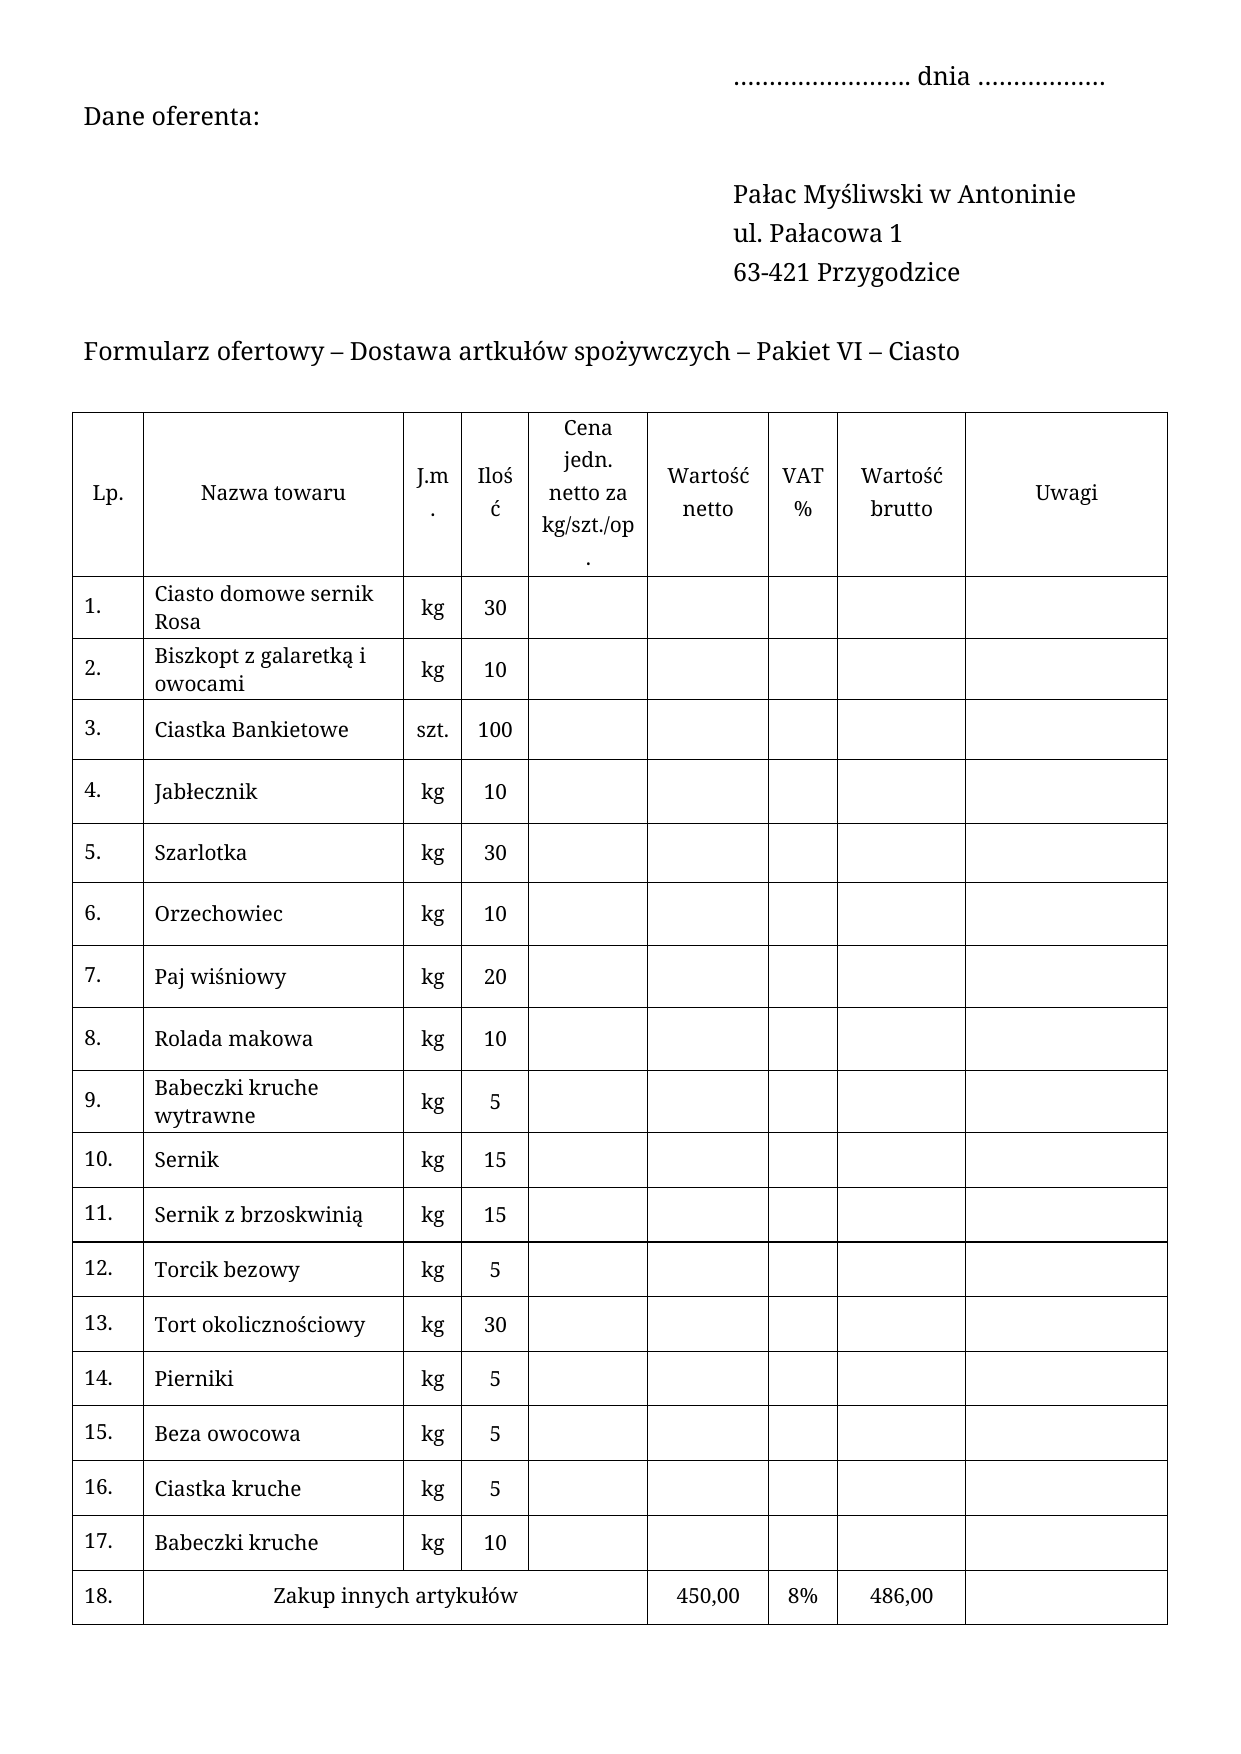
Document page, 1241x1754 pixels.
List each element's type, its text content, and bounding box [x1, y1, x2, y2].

table_cell [73, 1008, 143, 1069]
table_cell 15 [462, 1188, 528, 1241]
table_cell [648, 1461, 768, 1515]
table_cell Torcik bezowy [144, 1243, 403, 1296]
table_cell [966, 1133, 1167, 1187]
table_cell [648, 1133, 768, 1187]
table_cell 10 [462, 639, 528, 699]
table_cell Paj wiśniowy [144, 946, 403, 1007]
table_cell [769, 1297, 837, 1351]
table_cell Beza owocowa [144, 1406, 403, 1460]
text ……………………. dnia ……………… [733, 59, 1157, 93]
table_cell kg [404, 639, 461, 699]
table_cell Orzechowiec [144, 883, 403, 944]
table_cell [769, 1188, 837, 1241]
table_cell [966, 1406, 1167, 1460]
table_cell [529, 1352, 647, 1405]
table_cell [966, 1571, 1167, 1624]
table_cell [73, 1571, 143, 1624]
table_cell [838, 883, 965, 944]
table_cell [769, 700, 837, 758]
table_cell [838, 946, 965, 1007]
table_cell szt. [404, 700, 461, 758]
table_cell [73, 824, 143, 882]
table_cell 5 [462, 1406, 528, 1460]
table_cell Sernik z brzoskwinią [144, 1188, 403, 1241]
table_cell [769, 639, 837, 699]
table_cell 5 [462, 1243, 528, 1296]
table_cell [73, 946, 143, 1007]
table_cell [73, 883, 143, 944]
table_cell 30 [462, 824, 528, 882]
table_cell [73, 1406, 143, 1460]
table_cell [838, 700, 965, 758]
table_cell [529, 1243, 647, 1296]
table_cell 20 [462, 946, 528, 1007]
table_cell [648, 824, 768, 882]
table_cell [769, 946, 837, 1007]
table_cell [73, 639, 143, 699]
table_cell 10 [462, 1008, 528, 1069]
table_cell Zakup innych artykułów [144, 1571, 647, 1624]
table_cell [838, 1297, 965, 1351]
table_cell kg [404, 883, 461, 944]
text Dane oferenta: [83, 98, 1157, 132]
table_cell [838, 577, 965, 638]
table_cell [966, 1008, 1167, 1069]
table_cell 8% [769, 1571, 837, 1624]
table_cell [966, 883, 1167, 944]
table_cell [529, 1297, 647, 1351]
table_cell [648, 760, 768, 823]
table_cell Babeczki kruche wytrawne [144, 1071, 403, 1132]
table_cell kg [404, 1516, 461, 1569]
table_cell 15 [462, 1133, 528, 1187]
table_cell [529, 700, 647, 758]
table_cell [966, 1243, 1167, 1296]
table_cell [769, 1406, 837, 1460]
table_cell 5 [462, 1352, 528, 1405]
table_cell [838, 1133, 965, 1187]
table_cell [73, 1188, 143, 1241]
table_header Ilość [462, 413, 528, 576]
table_cell [648, 577, 768, 638]
table_cell [648, 1352, 768, 1405]
table_cell [648, 1188, 768, 1241]
table_cell [966, 946, 1167, 1007]
table_cell kg [404, 577, 461, 638]
table_cell [838, 1406, 965, 1460]
table_cell kg [404, 1133, 461, 1187]
text 63-421 Przygodzice [733, 255, 1157, 289]
table_cell [648, 883, 768, 944]
table_cell [838, 824, 965, 882]
table_cell Szarlotka [144, 824, 403, 882]
table_cell [73, 760, 143, 823]
table_cell 486,00 [838, 1571, 965, 1624]
table_cell [648, 1071, 768, 1132]
table_cell Ciasto domowe sernik Rosa [144, 577, 403, 638]
table_cell [529, 946, 647, 1007]
table_cell [73, 577, 143, 638]
table_cell [73, 1133, 143, 1187]
table_cell [966, 1516, 1167, 1569]
table_cell [73, 1516, 143, 1569]
table_cell Jabłecznik [144, 760, 403, 823]
table_cell [966, 1071, 1167, 1132]
table_cell Rolada makowa [144, 1008, 403, 1069]
table_header VAT % [769, 413, 837, 576]
table_cell kg [404, 1406, 461, 1460]
table_cell [838, 760, 965, 823]
table_header Wartość netto [648, 413, 768, 576]
table_cell [648, 1297, 768, 1351]
table_cell [529, 1133, 647, 1187]
table_cell 100 [462, 700, 528, 758]
table_header Wartość brutto [838, 413, 965, 576]
table_cell [838, 1188, 965, 1241]
table_cell Sernik [144, 1133, 403, 1187]
table_cell Biszkopt z galaretką i owocami [144, 639, 403, 699]
table_cell kg [404, 824, 461, 882]
table_cell [529, 824, 647, 882]
table_cell [648, 639, 768, 699]
table_cell [648, 700, 768, 758]
table_cell [648, 1243, 768, 1296]
table_cell 30 [462, 1297, 528, 1351]
table_cell [838, 1071, 965, 1132]
table_cell Ciastka Bankietowe [144, 700, 403, 758]
table_cell kg [404, 1461, 461, 1515]
table_cell [769, 883, 837, 944]
table_header Cena jedn. netto za kg/szt./op. [529, 413, 647, 576]
table_cell [769, 1243, 837, 1296]
table_cell [769, 760, 837, 823]
table_cell [769, 1071, 837, 1132]
table_cell [838, 1352, 965, 1405]
table_cell [838, 1008, 965, 1069]
table_cell 10 [462, 760, 528, 823]
table_cell kg [404, 1243, 461, 1296]
table_cell Pierniki [144, 1352, 403, 1405]
table_cell [529, 1461, 647, 1515]
table_cell [648, 1008, 768, 1069]
table_cell [838, 1516, 965, 1569]
table_cell [769, 1008, 837, 1069]
table_cell [529, 1071, 647, 1132]
table_cell [966, 1297, 1167, 1351]
table_header Lp. [73, 413, 143, 576]
table_cell [529, 1406, 647, 1460]
table_cell [769, 824, 837, 882]
table_cell 10 [462, 1516, 528, 1569]
text ul. Pałacowa 1 [733, 216, 1157, 250]
table_cell [838, 1461, 965, 1515]
table_cell [529, 577, 647, 638]
table_cell 5 [462, 1461, 528, 1515]
table_cell [769, 1352, 837, 1405]
table_cell [966, 1188, 1167, 1241]
table_cell [529, 883, 647, 944]
table_cell kg [404, 1071, 461, 1132]
table_cell [529, 760, 647, 823]
table_cell [966, 760, 1167, 823]
table_cell [769, 1133, 837, 1187]
table_cell [966, 700, 1167, 758]
table_cell [73, 700, 143, 758]
table_cell [529, 1188, 647, 1241]
table_cell kg [404, 946, 461, 1007]
table_cell [73, 1071, 143, 1132]
table_cell Ciastka kruche [144, 1461, 403, 1515]
table_cell [73, 1352, 143, 1405]
table_cell [769, 1516, 837, 1569]
table_cell kg [404, 1297, 461, 1351]
table_cell [529, 1008, 647, 1069]
text Pałac Myśliwski w Antoninie [733, 177, 1157, 211]
table_cell [966, 1461, 1167, 1515]
table_cell [73, 1461, 143, 1515]
table_cell [838, 639, 965, 699]
table_cell Tort okolicznościowy [144, 1297, 403, 1351]
table_cell kg [404, 1008, 461, 1069]
table_cell 30 [462, 577, 528, 638]
table_header Uwagi [966, 413, 1167, 576]
table_header J.m. [404, 413, 461, 576]
table_cell kg [404, 1352, 461, 1405]
table_cell [73, 1297, 143, 1351]
text Formularz ofertowy – Dostawa artkułów spożywczych – Pakiet VI – Ciasto [83, 333, 1157, 367]
table_cell kg [404, 760, 461, 823]
table_cell [966, 639, 1167, 699]
table_cell 450,00 [648, 1571, 768, 1624]
table_cell [966, 577, 1167, 638]
table_cell Babeczki kruche [144, 1516, 403, 1569]
table_cell 5 [462, 1071, 528, 1132]
table_cell [838, 1243, 965, 1296]
table_cell [966, 824, 1167, 882]
table_cell [648, 1516, 768, 1569]
table_cell [529, 639, 647, 699]
table_cell [966, 1352, 1167, 1405]
table_cell [769, 1461, 837, 1515]
table_cell [529, 1516, 647, 1569]
table_cell [73, 1243, 143, 1296]
table_cell 10 [462, 883, 528, 944]
table_cell [769, 577, 837, 638]
table_cell [648, 1406, 768, 1460]
table_cell [648, 946, 768, 1007]
table_cell kg [404, 1188, 461, 1241]
table_header Nazwa towaru [144, 413, 403, 576]
